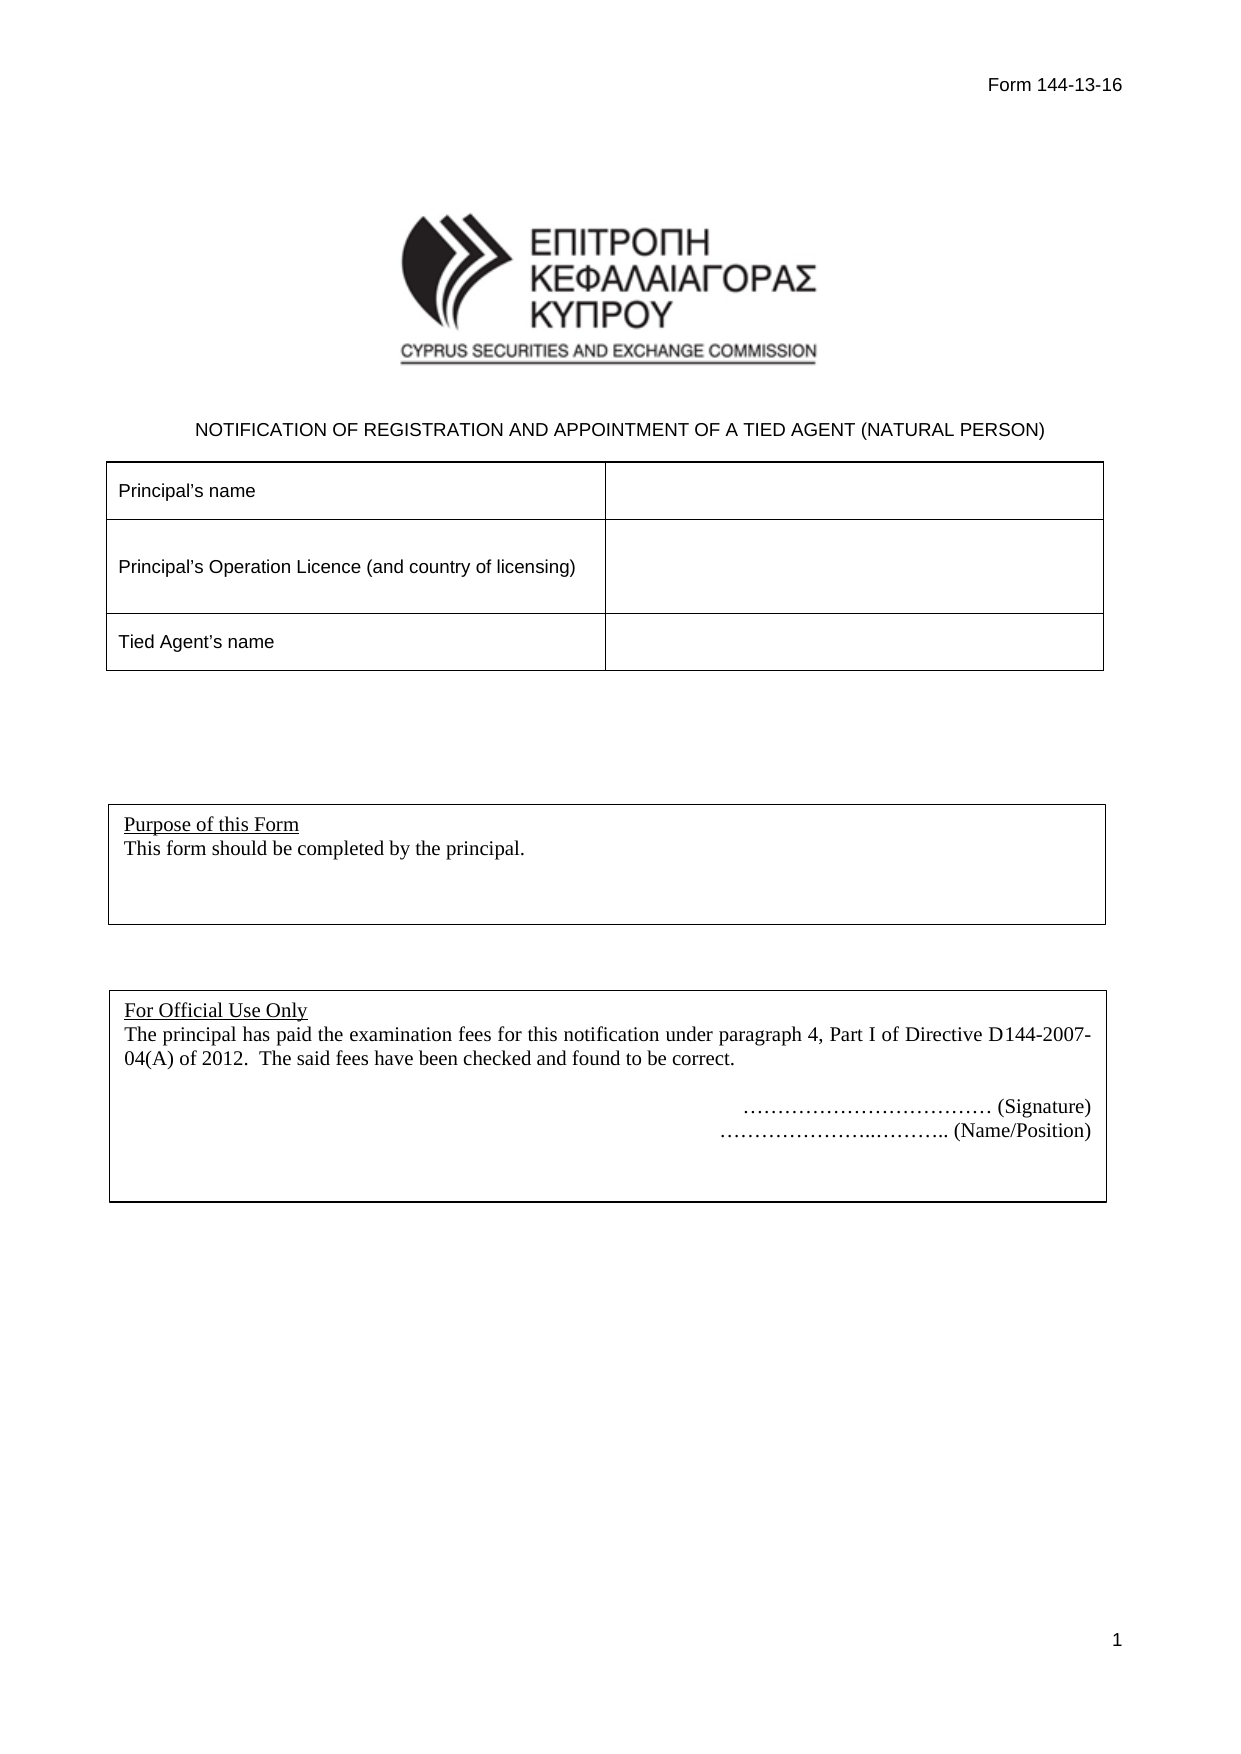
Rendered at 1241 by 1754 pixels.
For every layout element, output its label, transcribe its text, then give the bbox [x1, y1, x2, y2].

table_cell [606, 520, 1103, 613]
text NOTIFICATION OF REGISTRATION AND APPOINTMENT OF A TIED AGENT (NATURAL PERSON) [103, 418, 1137, 440]
table_cell [606, 614, 1103, 670]
table_header Principal’s name [107, 463, 605, 519]
table_cell Principal’s Operation Licence (and country of licensing) [107, 520, 605, 613]
table_header [606, 463, 1103, 519]
table_cell Tied Agent’s name [107, 614, 605, 670]
picture [346, 157, 894, 419]
